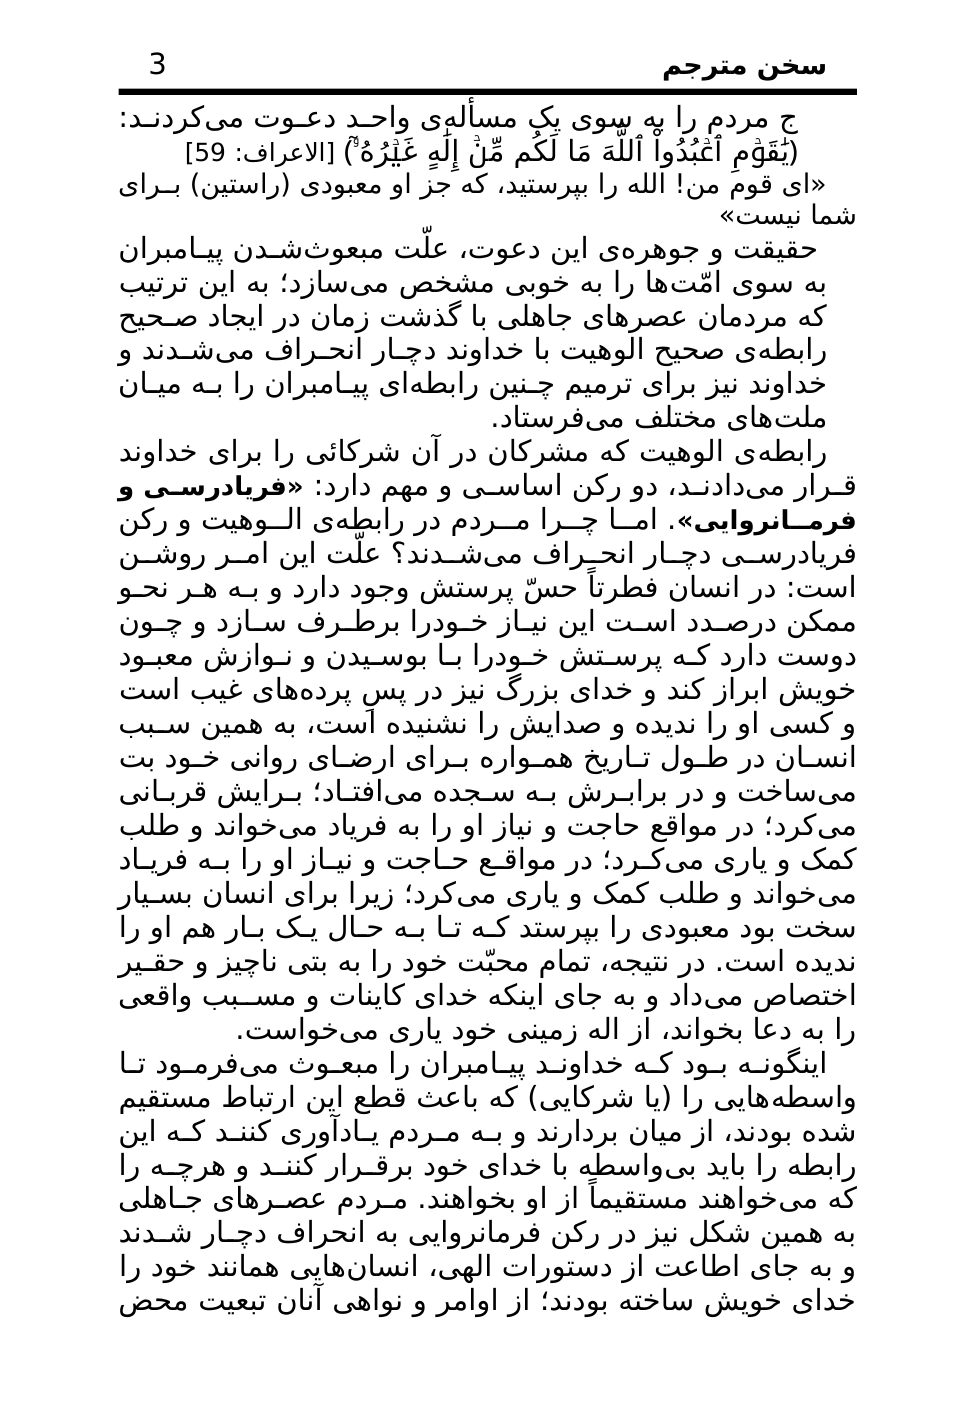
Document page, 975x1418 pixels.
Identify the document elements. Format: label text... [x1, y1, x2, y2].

text رابطه‌ی الوهیت که مشرکان در آن شرکائی را برای خداوند قرار می‌دادند، دو رکن اساسی و مهم دارد: «فریادرسی و فرمانروایی». اما چرا مردم در رابطه‌ی الوهیت و رکن فریادرسی دچار انحراف می‌شدند؟ علّت این امر روشن است: در انسان فطرتاً حسّ پرستش وجود دارد و به هر نحو ممکن درصدد است این نیاز خودرا برطرف سازد و چون دوست دارد که پرستش خودرا با بوسیدن و نوازش معبود خویش ابراز کند و خدای بزرگ نیز در پسِ پرده‌های غیب است و کسی او را ندیده و صدایش را نشنیده است، به همین سبب انسان در طول تاریخ همواره برای ارضای روانی خود بت می‌ساخت و در برابرش به سجده می‌افتاد؛ برایش قربانی می‌کرد؛ در مواقع حاجت و نیاز او را به فریاد می‌خواند و طلب کمک و یاری می‌کرد؛ در مواقع حاجت و نیاز او را به فریاد می‌خواند و طلب کمک و یاری می‌کرد؛ زیرا برای انسان بسیار سخت بود معبودی را بپرستد که تا به حال یک بار هم او را ندیده است. در نتیجه، تمام محبّت خود را به بتی ناچیز و حقیر اختصاص می‌داد و به جای اینکه خدای کاینات و مسبب واقعی را به دعا بخواند، از اله زمینی خود یاری می‌خواست. [118, 435, 857, 1046]
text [118, 1046, 857, 1318]
text «ای قوم من! الله را بپرستيد، که جز او معبودی (راستين) برای شما نيست» [118, 168, 857, 231]
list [118, 100, 827, 168]
text حقیقت و جوهره‌ی این دعوت، علّت مبعوث‌شدن پیامبران به سوی امّت‌ها را به خوبی مشخص می‌سازد؛ به این ترتیب که مردمان عصرهای جاهلی با گذشت زمان در ایجاد صحیح رابطه‌ی صحیح الوهیت با خداوند دچار انحراف می‌شدند و خداوند نیز برای ترمیم چنین رابطه‌ای پیامبران را به میان ملت‌های مختلف می‌فرستاد. [118, 231, 827, 435]
